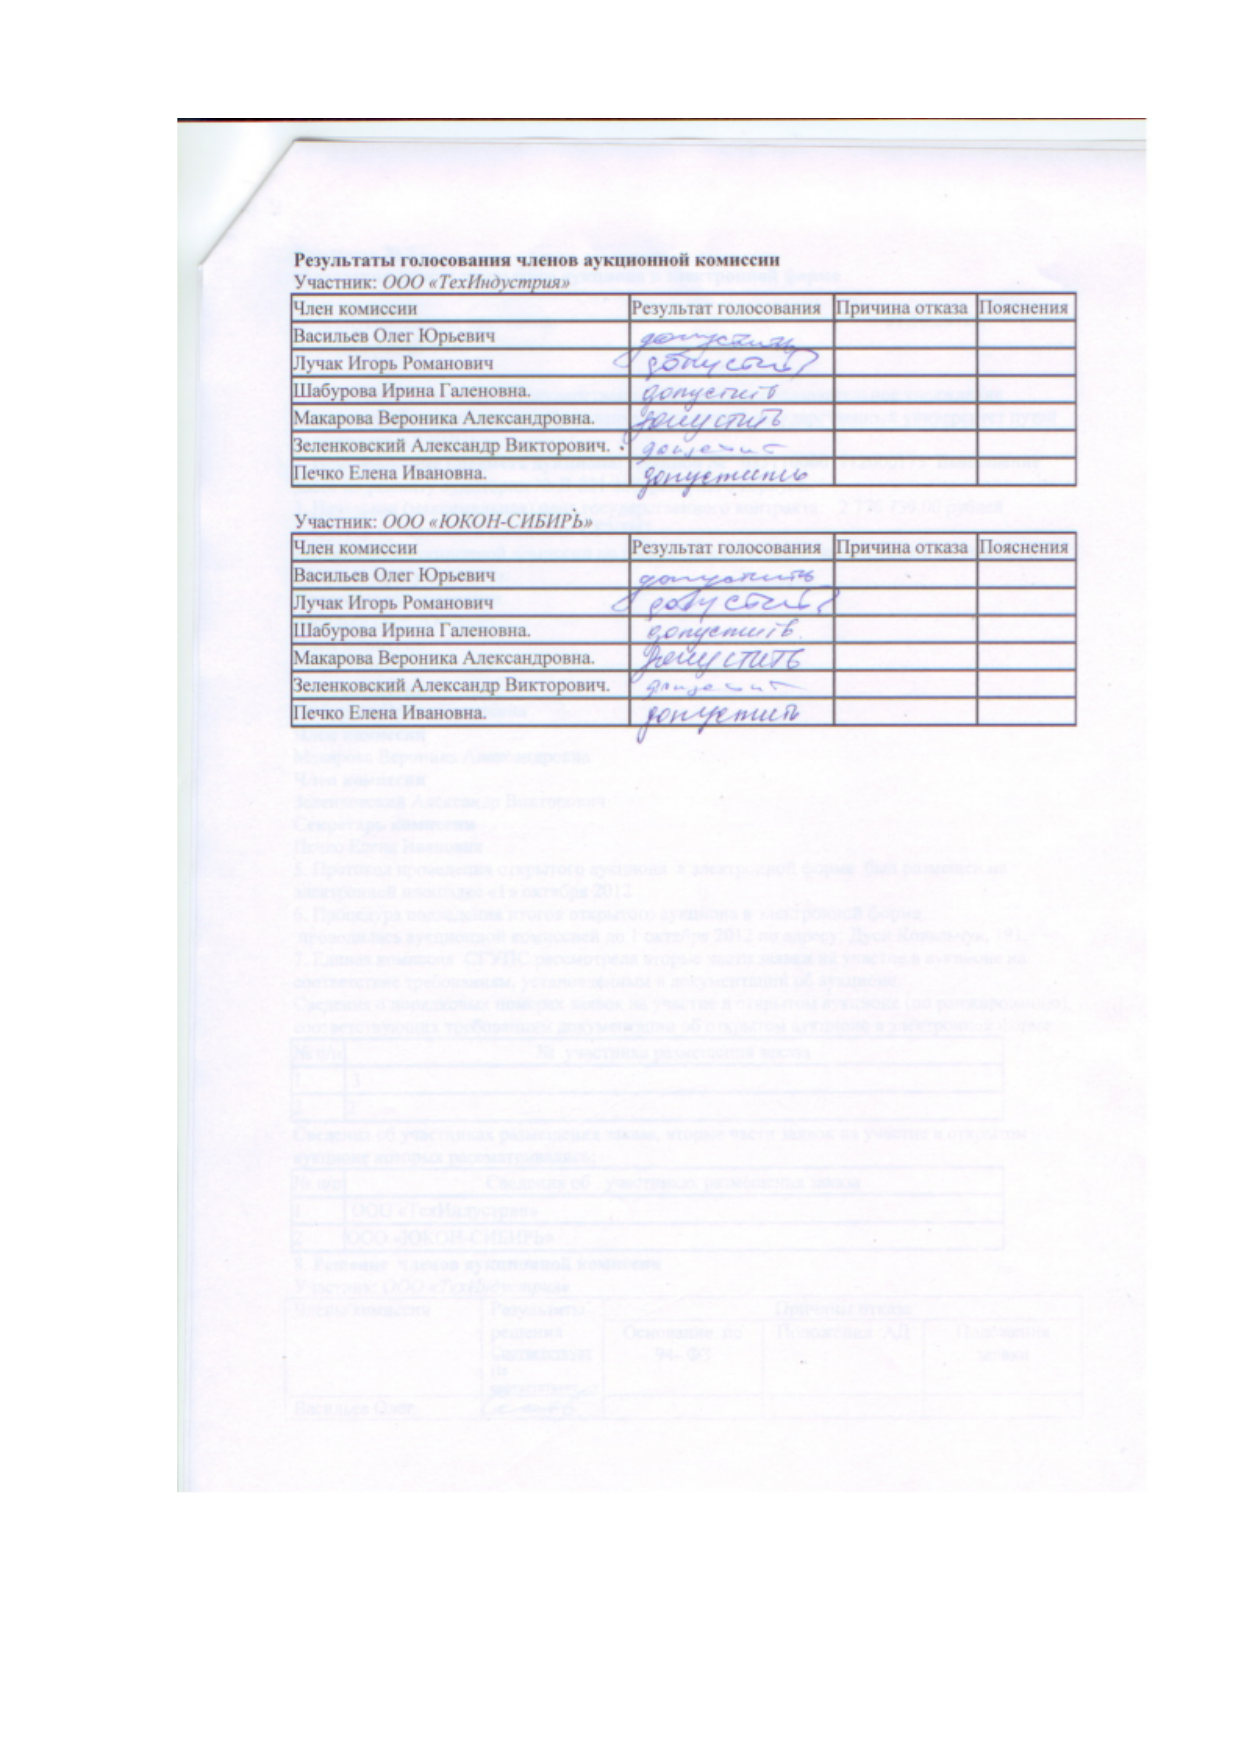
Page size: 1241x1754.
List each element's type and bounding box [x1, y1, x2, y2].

picture [177, 118, 1152, 1494]
